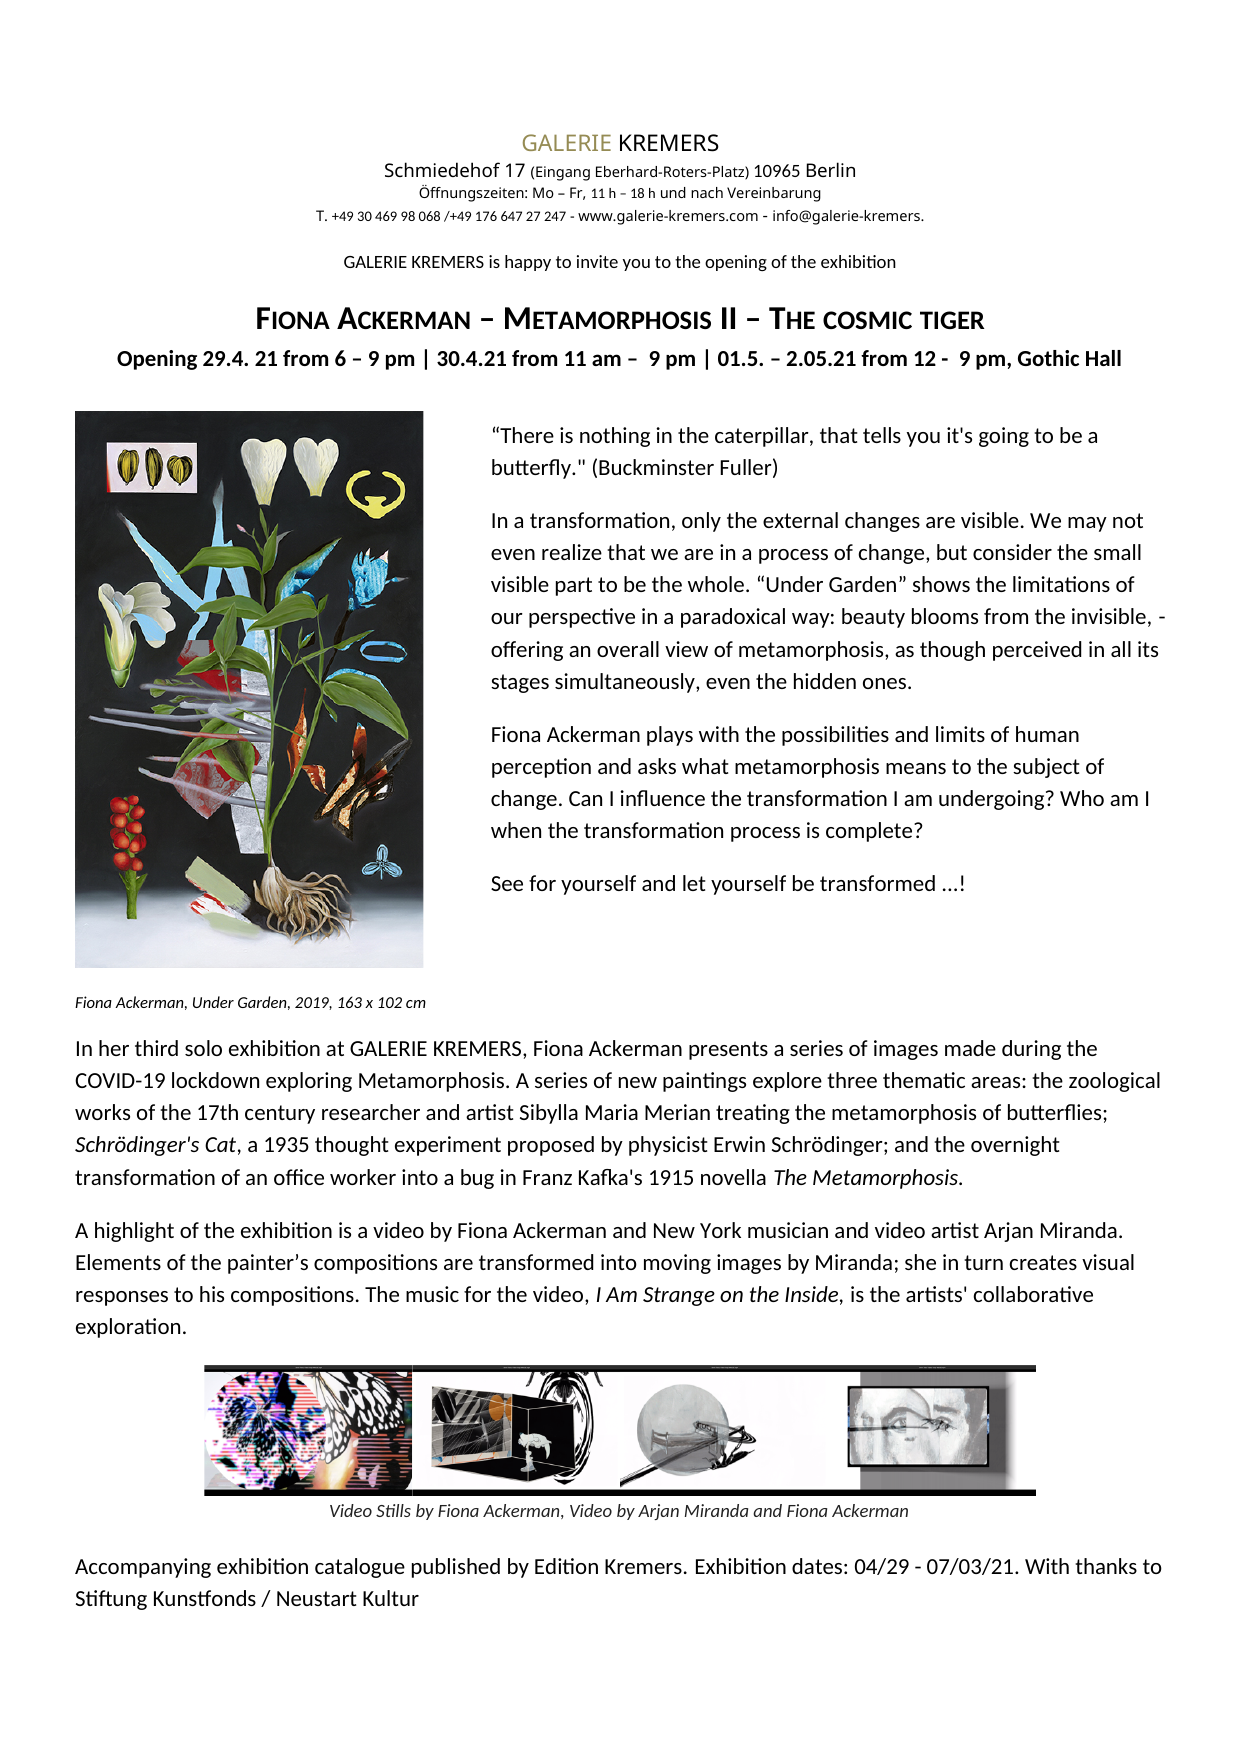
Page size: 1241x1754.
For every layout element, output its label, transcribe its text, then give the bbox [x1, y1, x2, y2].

picture [75, 411, 424, 968]
text GALERIE KREMERS is happy to invite you to the opening of the exhibition [75, 250, 1165, 273]
text In her third solo exhibition at GALERIE KREMERS, Fiona Ackerman presents a series of images made during the COVID-19 lockdown exploring Metamorphosis. A series of new paintings explore three thematic areas: the zoological works of the 17th century researcher and artist Sibylla Maria Merian treating the metamorphosis of butterflies; Schrödinger's Cat, a 1935 thought experiment proposed by physicist Erwin Schrödinger; and the overnight transformation of an office worker into a bug in Franz Kafka's 1915 novella The Metamorphosis. [75, 1034, 1165, 1191]
text Video Stills by Fiona Ackerman, Video by Arjan Miranda and Fiona Ackerman [75, 1499, 1165, 1522]
text Fiona Ackerman, Under Garden, 2019, 163 x 102 cm [75, 993, 1165, 1013]
text T. +49 30 469 98 068 /+49 176 647 27 247 - www.galerie-kremers.com - info@galerie-kremers. [75, 203, 1165, 226]
text Fiona Ackerman – Metamorphosis II – The cosmic tiger [75, 297, 1165, 338]
text GALERIE KREMERS [75, 126, 1165, 158]
text A highlight of the exhibition is a video by Fiona Ackerman and New York musician and video artist Arjan Miranda. Elements of the painter’s compositions are transformed into moving images by Miranda; she in turn creates visual responses to his compositions. The music for the video, I Am Strange on the Inside, is the artists' collaborative exploration. [75, 1216, 1165, 1340]
text Öffnungszeiten: Mo – Fr, 11 h – 18 h und nach Vereinbarung [75, 183, 1165, 203]
picture [204, 1365, 1036, 1496]
text Accompanying exhibition catalogue published by Edition Kremers. Exhibition dates: 04/29 - 07/03/21. With thanks to Stiftung Kunstfonds / Neustart Kultur [75, 1552, 1165, 1612]
text Opening 29.4. 21 from 6 – 9 pm | 30.4.21 from 11 am – 9 pm | 01.5. – 2.05.21 from 12 - 9 pm, Gothic Hall [75, 344, 1165, 372]
text Schmiedehof 17 (Eingang Eberhard-Roters-Platz) 10965 Berlin [75, 158, 1165, 183]
